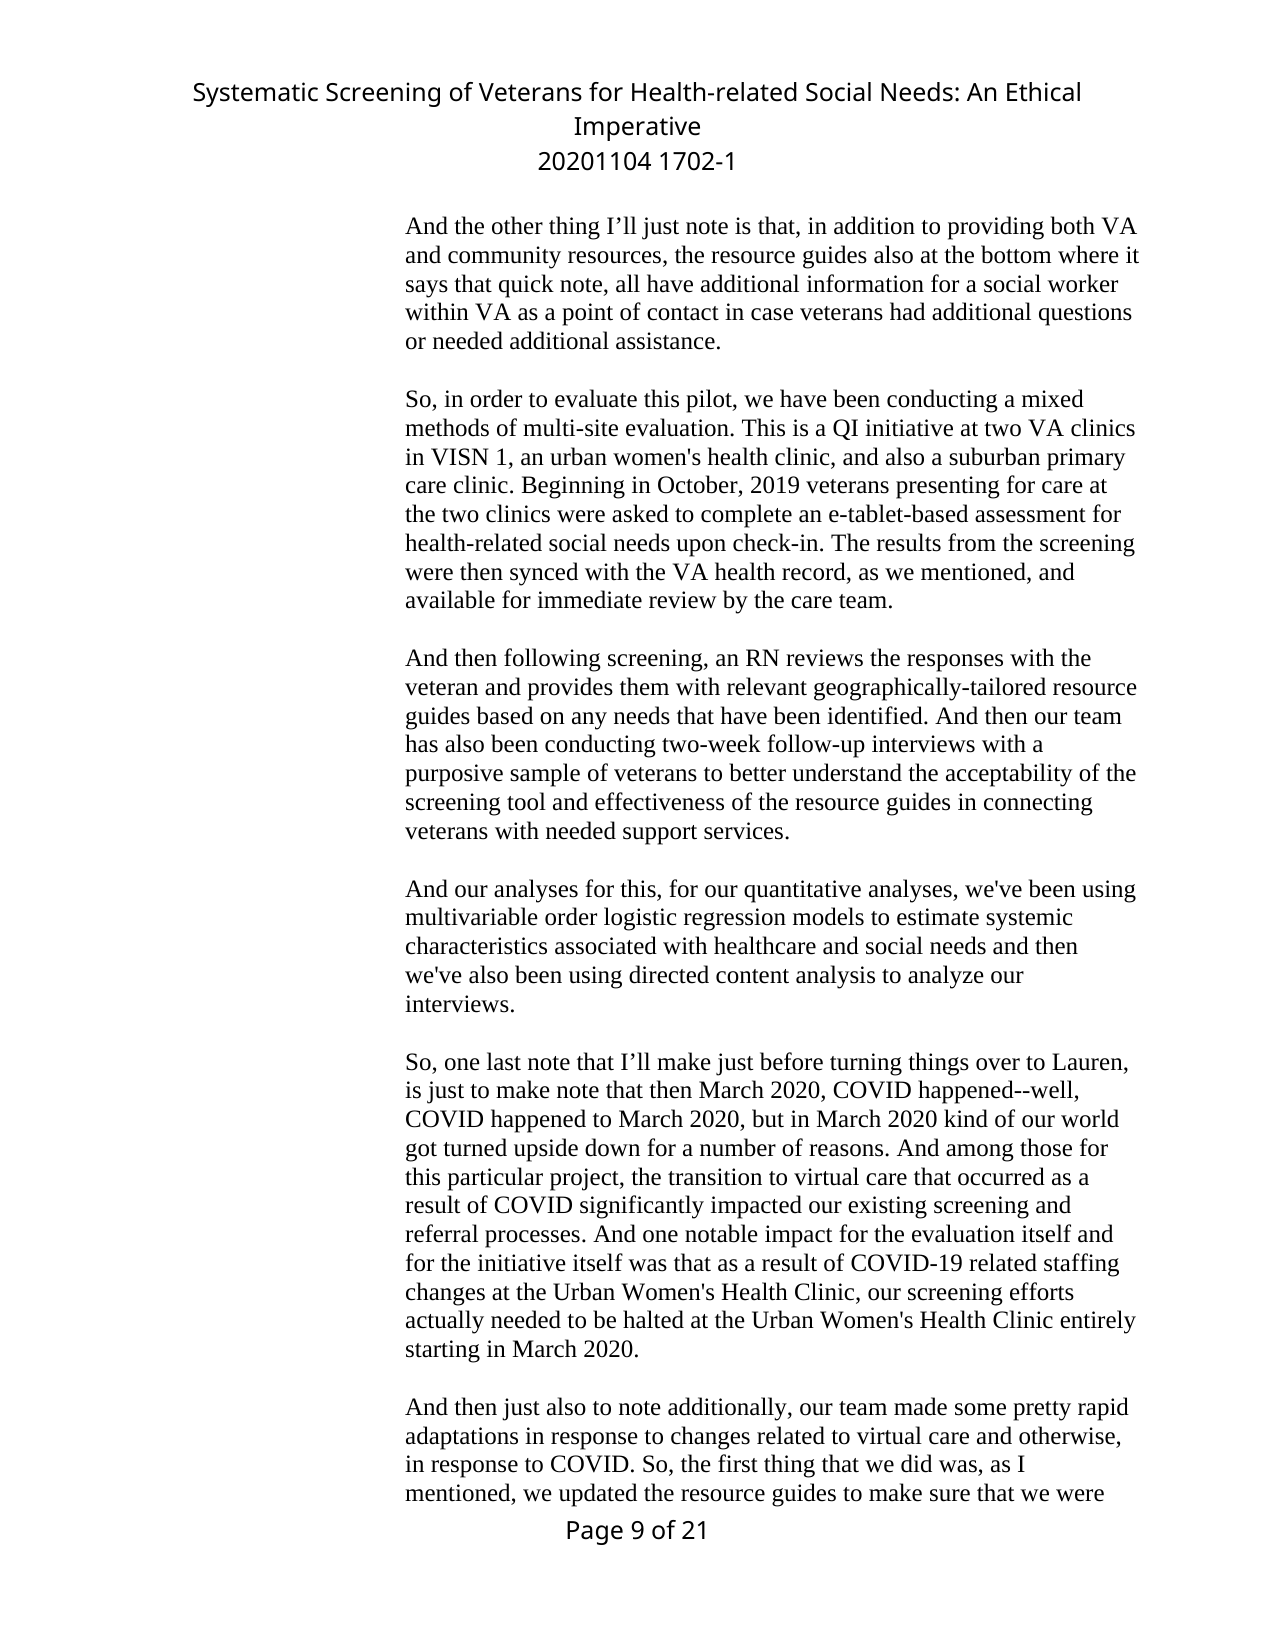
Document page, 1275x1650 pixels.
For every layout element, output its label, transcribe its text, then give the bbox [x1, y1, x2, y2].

text And the other thing I’ll just note is that, in addition to providing both VA and community resources, the resource guides also at the bottom where it says that quick note, all have additional information for a social worker within VA as a point of contact in case veterans had additional questions or needed additional assistance. [405, 211, 1140, 355]
text And then following screening, an RN reviews the responses with the veteran and provides them with relevant geographically-tailored resource guides based on any needs that have been identified. And then our team has also been conducting two-week follow-up interviews with a purposive sample of veterans to better understand the acceptability of the screening tool and effectiveness of the resource guides in connecting veterans with needed support services. [405, 643, 1140, 844]
text So, in order to evaluate this pilot, we have been conducting a mixed methods of multi-site evaluation. This is a QI initiative at two VA clinics in VISN 1, an urban women's health clinic, and also a suburban primary care clinic. Beginning in October, 2019 veterans presenting for care at the two clinics were asked to complete an e-tablet-based assessment for health-related social needs upon check-in. The results from the screening were then synced with the VA health record, as we mentioned, and available for immediate review by the care team. [405, 384, 1140, 614]
text And our analyses for this, for our quantitative analyses, we've been using multivariable order logistic regression models to estimate systemic characteristics associated with healthcare and social needs and then we've also been using directed content analysis to analyze our interviews. [405, 874, 1140, 1017]
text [405, 1392, 1140, 1507]
text So, one last note that I’ll make just before turning things over to Lauren, is just to make note that then March 2020, COVID happened--well, COVID happened to March 2020, but in March 2020 kind of our world got turned upside down for a number of reasons. And among those for this particular project, the transition to virtual care that occurred as a result of COVID significantly impacted our existing screening and referral processes. And one notable impact for the evaluation itself and for the initiative itself was that as a result of COVID-19 related staffing changes at the Urban Women's Health Clinic, our screening efforts actually needed to be halted at the Urban Women's Health Clinic entirely starting in March 2020. [405, 1047, 1140, 1363]
